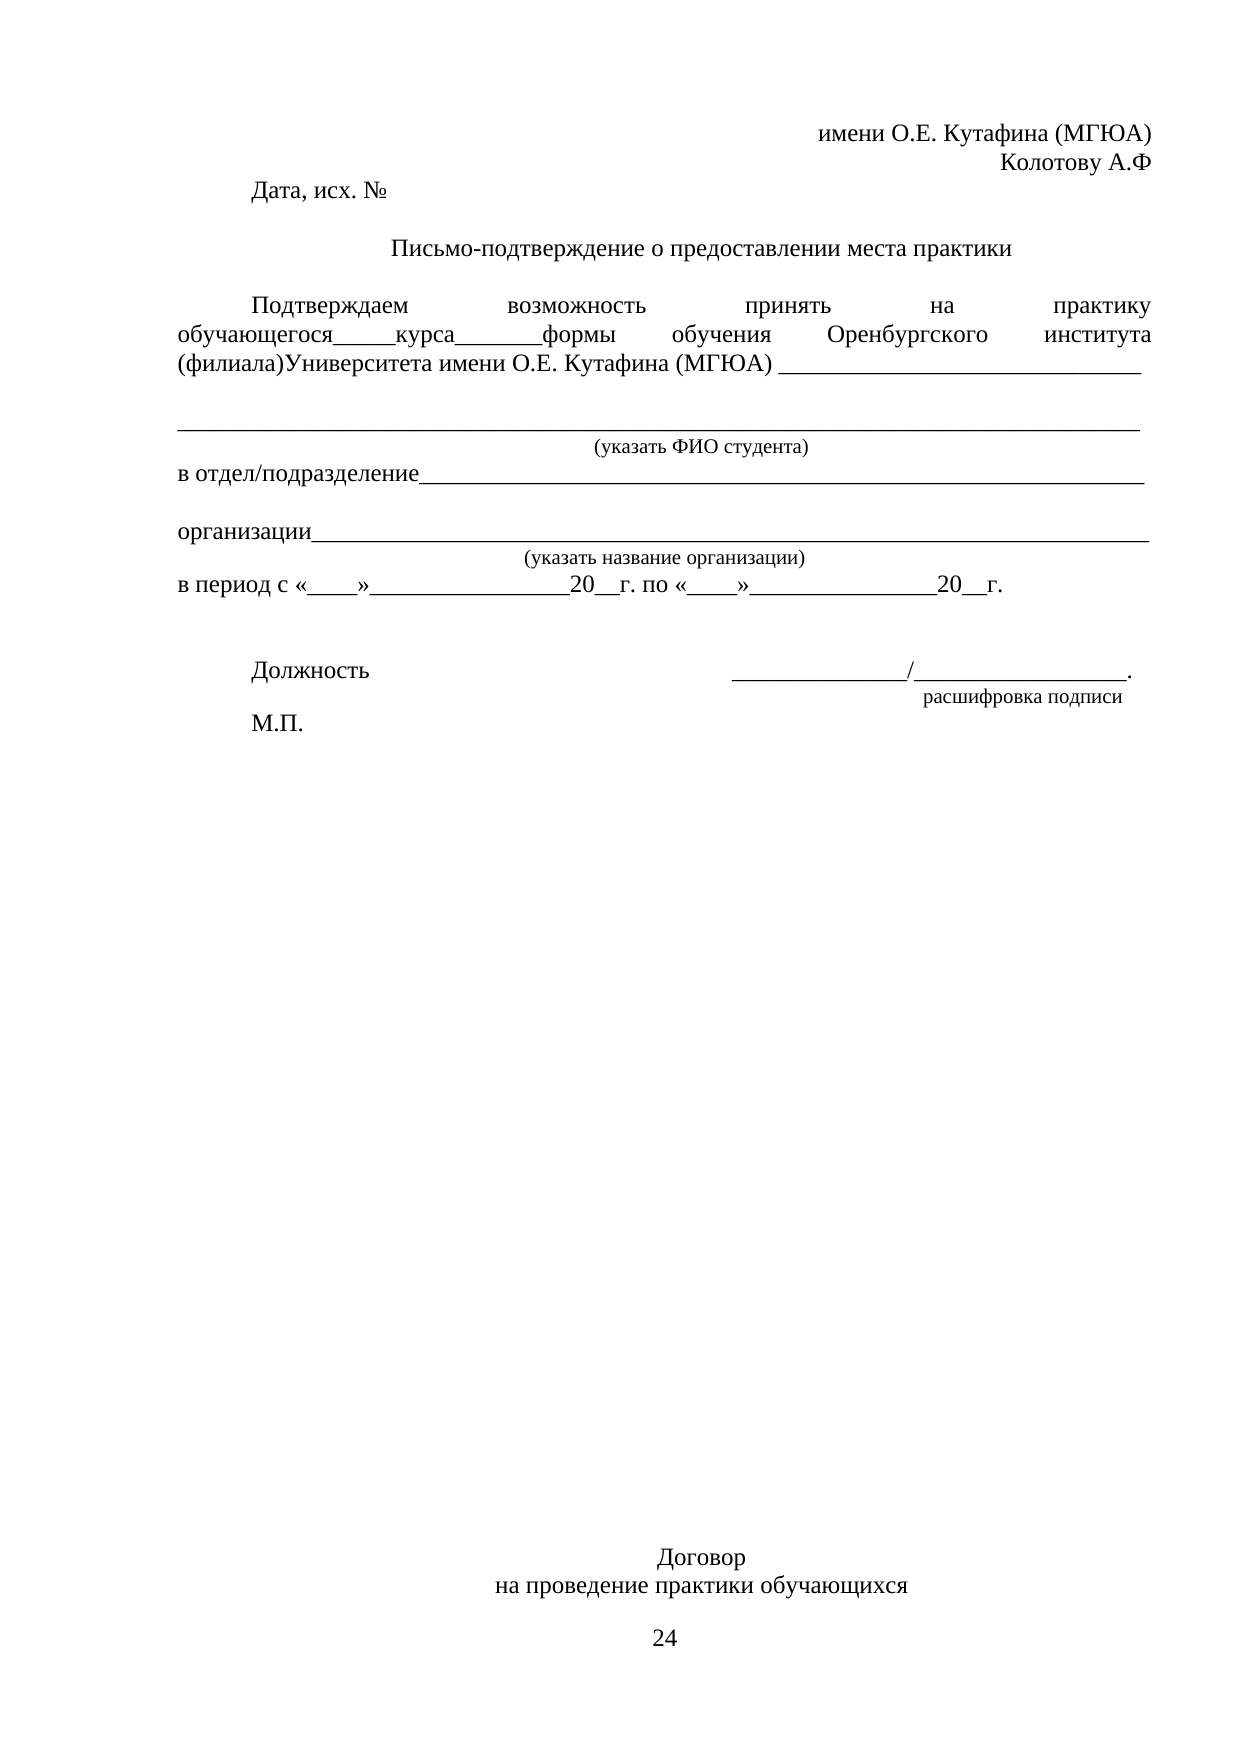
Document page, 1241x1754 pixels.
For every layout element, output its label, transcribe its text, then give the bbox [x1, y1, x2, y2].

text Подтверждаем возможность принять на практику обучающегося_____курса_______формы обучения Оренбургского института (филиала)Университета имени О.Е. Кутафина (МГЮА) _____________________________ [177, 291, 1152, 377]
text Договор [177, 1542, 1152, 1570]
text Дата, исх. № [177, 176, 1152, 204]
text Должность ______________/_________________. [177, 655, 1152, 684]
text на проведение практики обучающихся [177, 1570, 1152, 1599]
text Письмо-подтверждение о предоставлении места практики [177, 233, 1152, 262]
text (указать название организации) [177, 545, 1152, 569]
text _____________________________________________________________________________ [177, 406, 1152, 434]
text Колотову А.Ф [177, 147, 1152, 176]
text (указать ФИО студента) [177, 434, 1152, 458]
text имени О.Е. Кутафина (МГЮА) [177, 118, 1152, 147]
text в период с «____»________________20__г. по «____»_______________20__г. [177, 569, 1152, 597]
text М.П. [177, 708, 1152, 737]
text расшифровка подписи [177, 684, 1152, 708]
text организации___________________________________________________________________ [177, 516, 1152, 545]
text в отдел/подразделение__________________________________________________________ [177, 458, 1152, 487]
